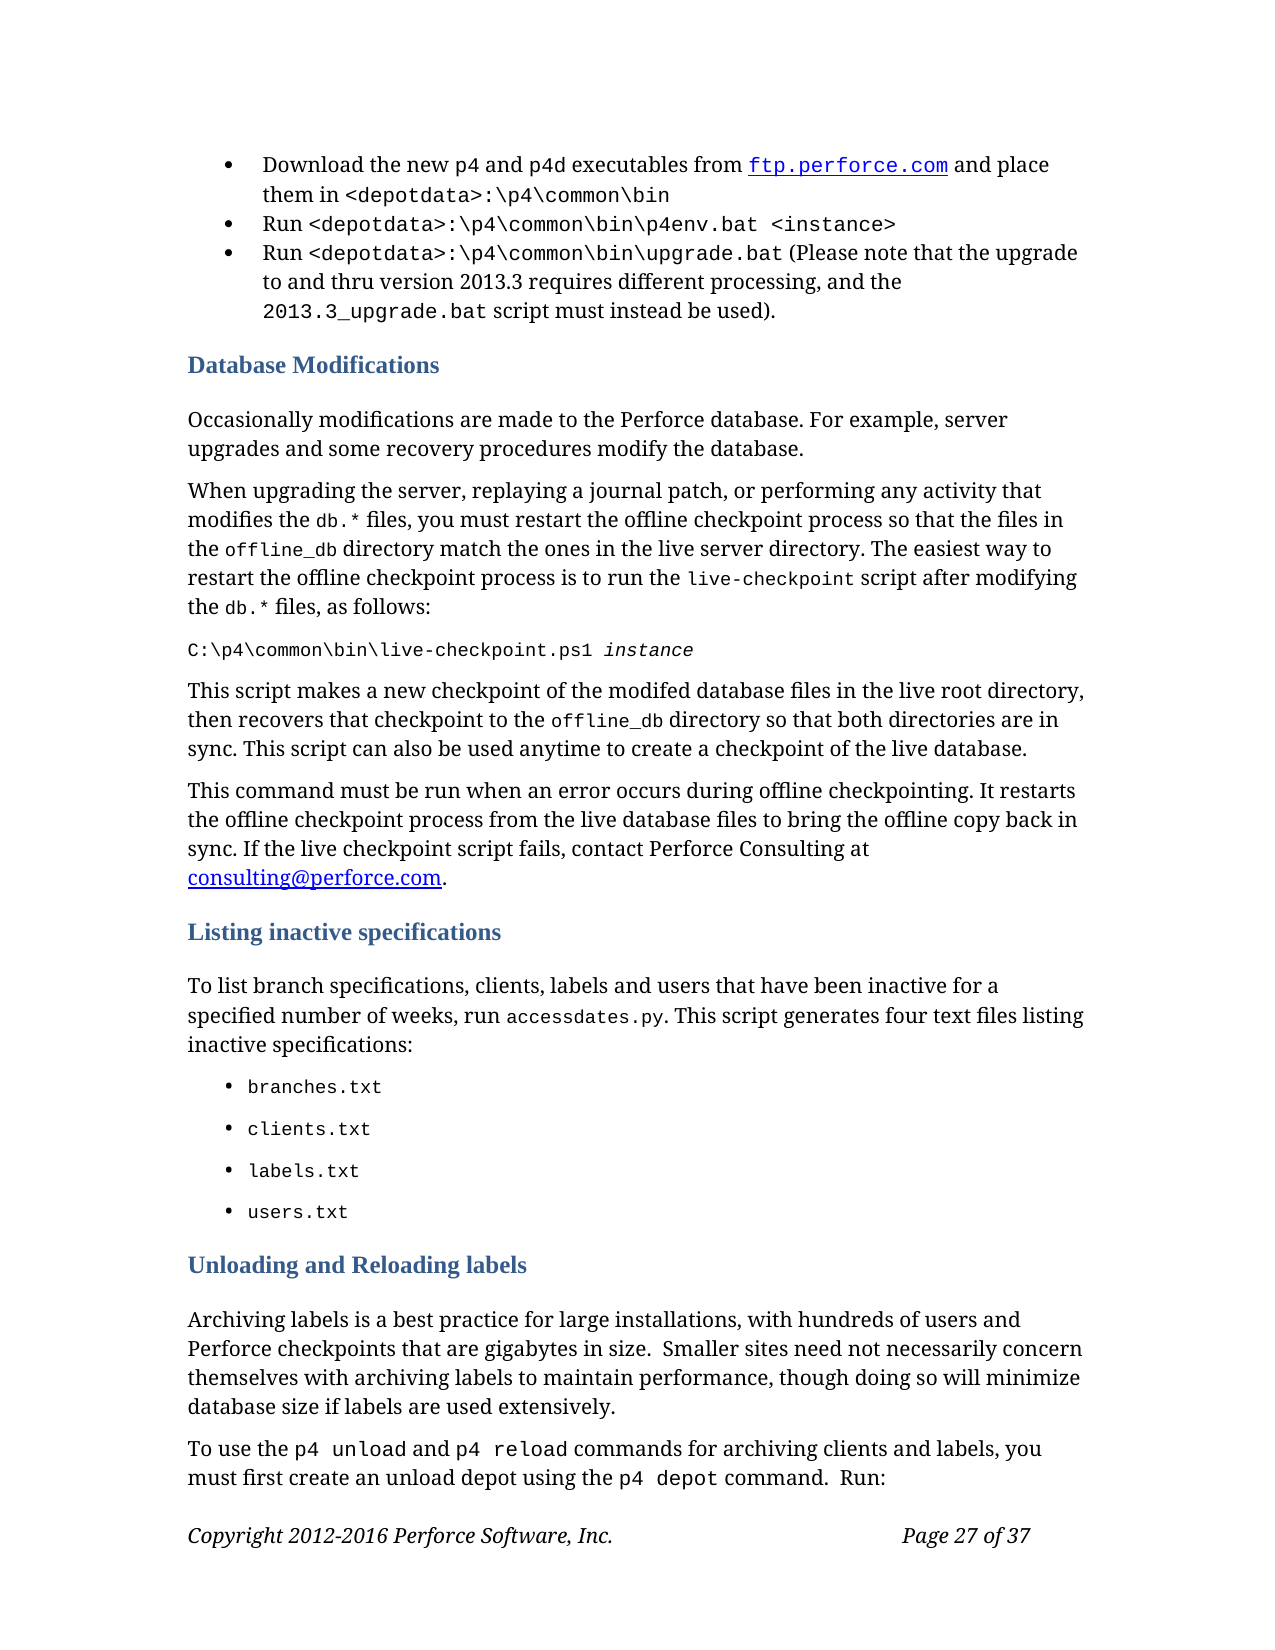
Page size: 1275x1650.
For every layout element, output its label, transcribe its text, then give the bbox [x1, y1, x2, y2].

text Archiving labels is a best practice for large installations, with hundreds of users and Perforce checkpoints that are gigabytes in size. Smaller sites need not necessarily concern themselves with archiving labels to maintain performance, though doing so will minimize database size if labels are used extensively. [187, 1304, 1087, 1421]
list Download the new p4 and p4d executables from ftp.perforce.com and place them in <depotdata>:\p4\common\bin [225, 150, 1087, 208]
text Occasionally modifications are made to the Perforce database. For example, server upgrades and some recovery procedures modify the database. [187, 404, 1087, 462]
subtitle Listing inactive specifications [187, 917, 1087, 946]
list labels.txt [225, 1154, 1087, 1183]
list Run <depotdata>:\p4\common\bin\p4env.bat <instance> [225, 208, 1087, 237]
list users.txt [225, 1196, 1087, 1225]
text When upgrading the server, replaying a journal patch, or performing any activity that modifies the db.* files, you must restart the offline checkpoint process so that the files in the offline_db directory match the ones in the live server directory. The easiest way to restart the offline checkpoint process is to run the live-checkpoint script after modifying the db.* files, as follows: [187, 475, 1087, 621]
text To list branch specifications, clients, labels and users that have been inactive for a specified number of weeks, run accessdates.py. This script generates four text files listing inactive specifications: [187, 971, 1087, 1058]
subtitle Unloading and Reloading labels [187, 1250, 1087, 1279]
subtitle Database Modifications [187, 350, 1087, 379]
text C:\p4\common\bin\live-checkpoint.ps1 instance [187, 633, 1087, 662]
text To use the p4 unload and p4 reload commands for archiving clients and labels, you must first create an unload depot using the p4 depot command. Run: [187, 1433, 1087, 1492]
text This command must be run when an error occurs during offline checkpointing. It restarts the offline checkpoint process from the live database files to bring the offline copy back in sync. If the live checkpoint script fails, contact Perforce Consulting at consulting@perforce.com. [187, 775, 1087, 892]
list branches.txt [225, 1071, 1087, 1100]
list Run <depotdata>:\p4\common\bin\upgrade.bat (Please note that the upgrade to and thru version 2013.3 requires different processing, and the 2013.3_upgrade.bat script must instead be used). [225, 237, 1087, 325]
list clients.txt [225, 1112, 1087, 1142]
text This script makes a new checkpoint of the modifed database files in the live root directory, then recovers that checkpoint to the offline_db directory so that both directories are in sync. This script can also be used anytime to create a checkpoint of the live database. [187, 675, 1087, 762]
